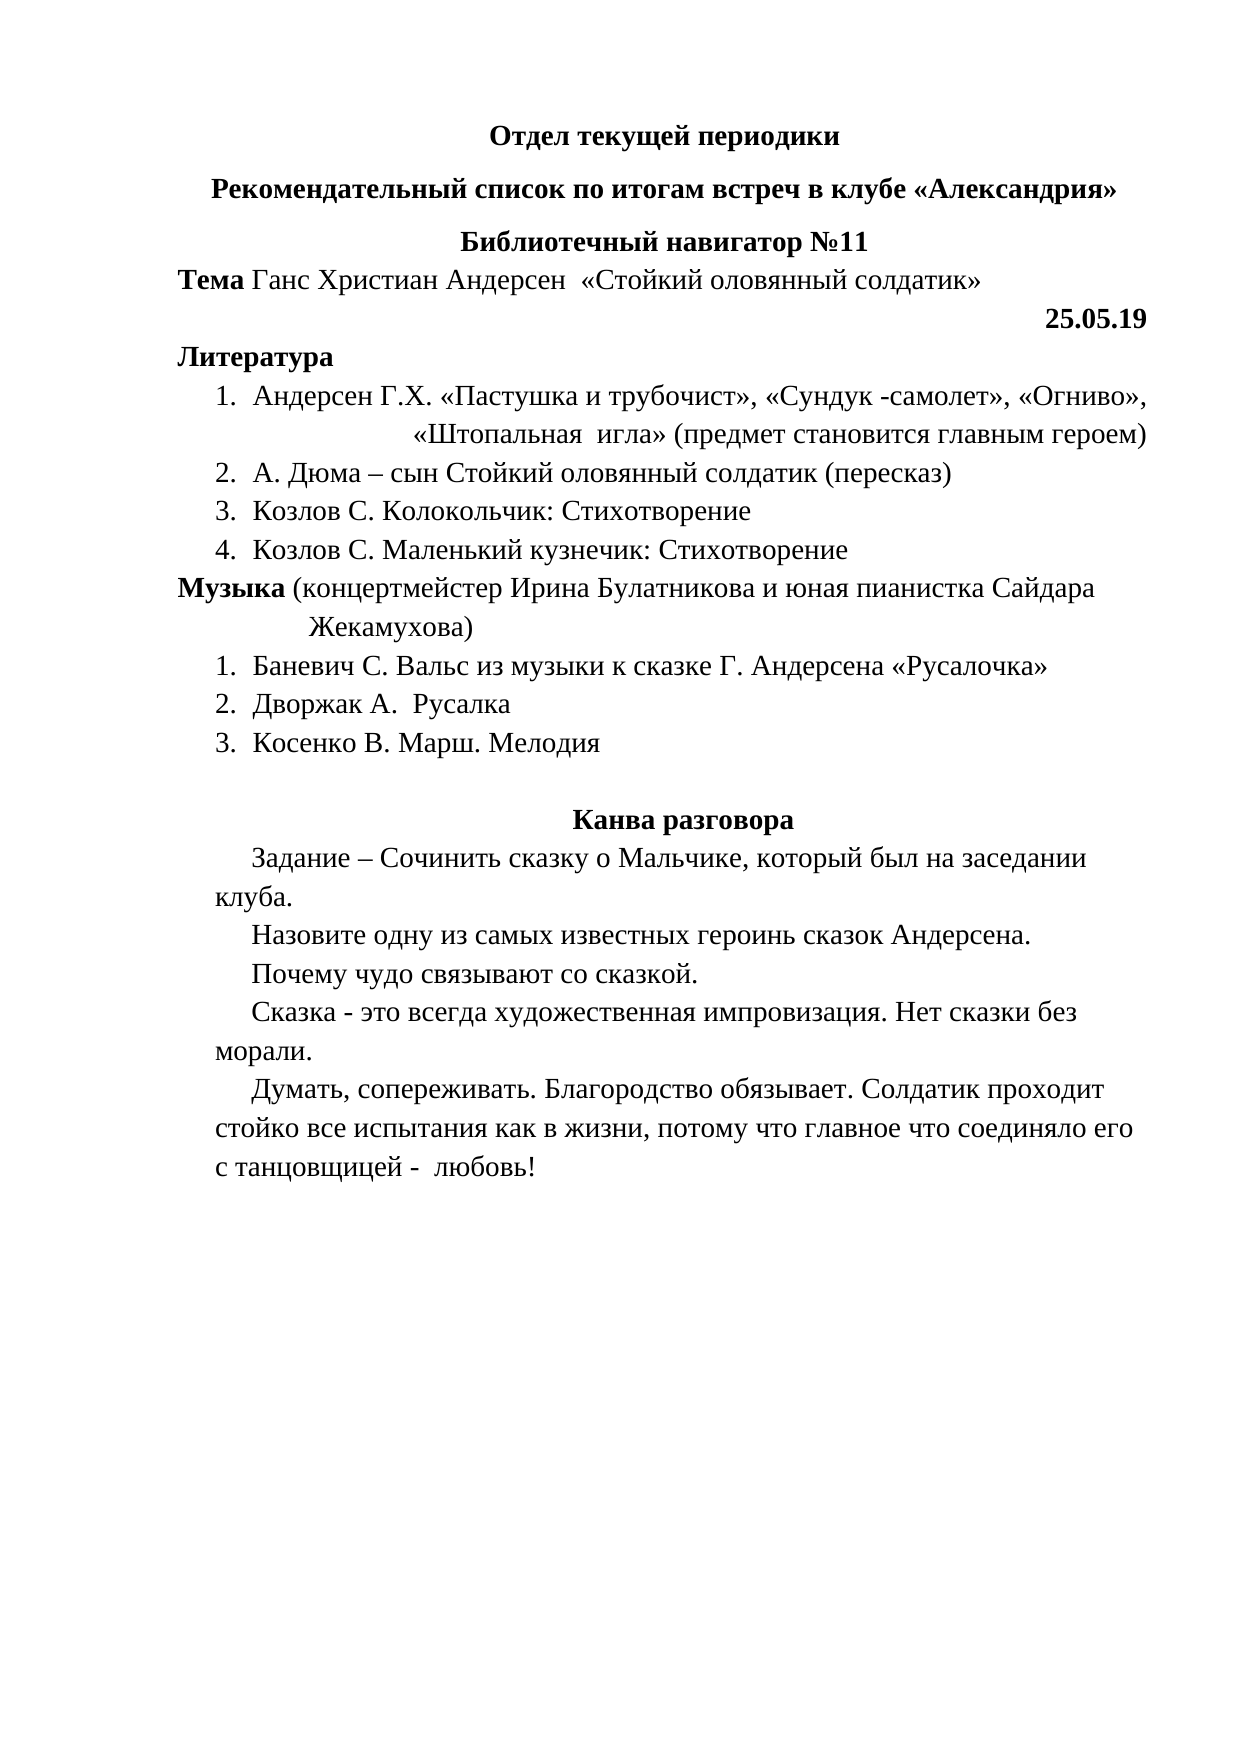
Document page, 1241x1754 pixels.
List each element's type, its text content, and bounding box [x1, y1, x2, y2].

text Библиотечный навигатор №11 [177, 224, 1152, 257]
list Баневич С. Вальс из музыки к сказке Г. Андерсена «Русалочка» [215, 648, 1152, 681]
list Дворжак А. Русалка [215, 686, 1152, 720]
text Жекамухова) [177, 609, 1152, 643]
list Козлов С. Маленький кузнечик: Стихотворение [215, 532, 1152, 566]
text Тема Ганс Христиан Андерсен «Стойкий оловянный солдатик» [177, 262, 1152, 296]
text Думать, сопереживать. Благородство обязывает. Солдатик проходит стойко все испытания как в жизни, потому что главное что соединяло его с танцовщицей - любовь! [215, 1072, 1152, 1182]
list А. Дюма – сын Стойкий оловянный солдатик (пересказ) [215, 455, 1152, 488]
text Отдел текущей периодики [177, 118, 1152, 152]
list Андерсен Г.Х. «Пастушка и трубочист», «Сундук -самолет», «Огниво», [215, 378, 1152, 411]
text Почему чудо связывают со сказкой. [215, 956, 1152, 989]
text Музыка (концертмейстер Ирина Булатникова и юная пианистка Сайдара [177, 571, 1152, 604]
text 25.05.19 [177, 301, 1152, 334]
text Литература [177, 339, 1152, 373]
text Канва разговора [215, 802, 1152, 835]
text Сказка - это всегда художественная импровизация. Нет сказки без морали. [215, 994, 1152, 1067]
text Назовите одну из самых известных героинь сказок Андерсена. [215, 917, 1152, 951]
text Рекомендательный список по итогам встреч в клубе «Александрия» [177, 171, 1152, 204]
list «Штопальная игла» (предмет становится главным героем) [252, 416, 1152, 450]
text Задание – Сочинить сказку о Мальчике, который был на заседании клуба. [215, 840, 1152, 912]
list Козлов С. Колокольчик: Стихотворение [215, 493, 1152, 527]
list Косенко В. Марш. Мелодия [215, 725, 1152, 758]
